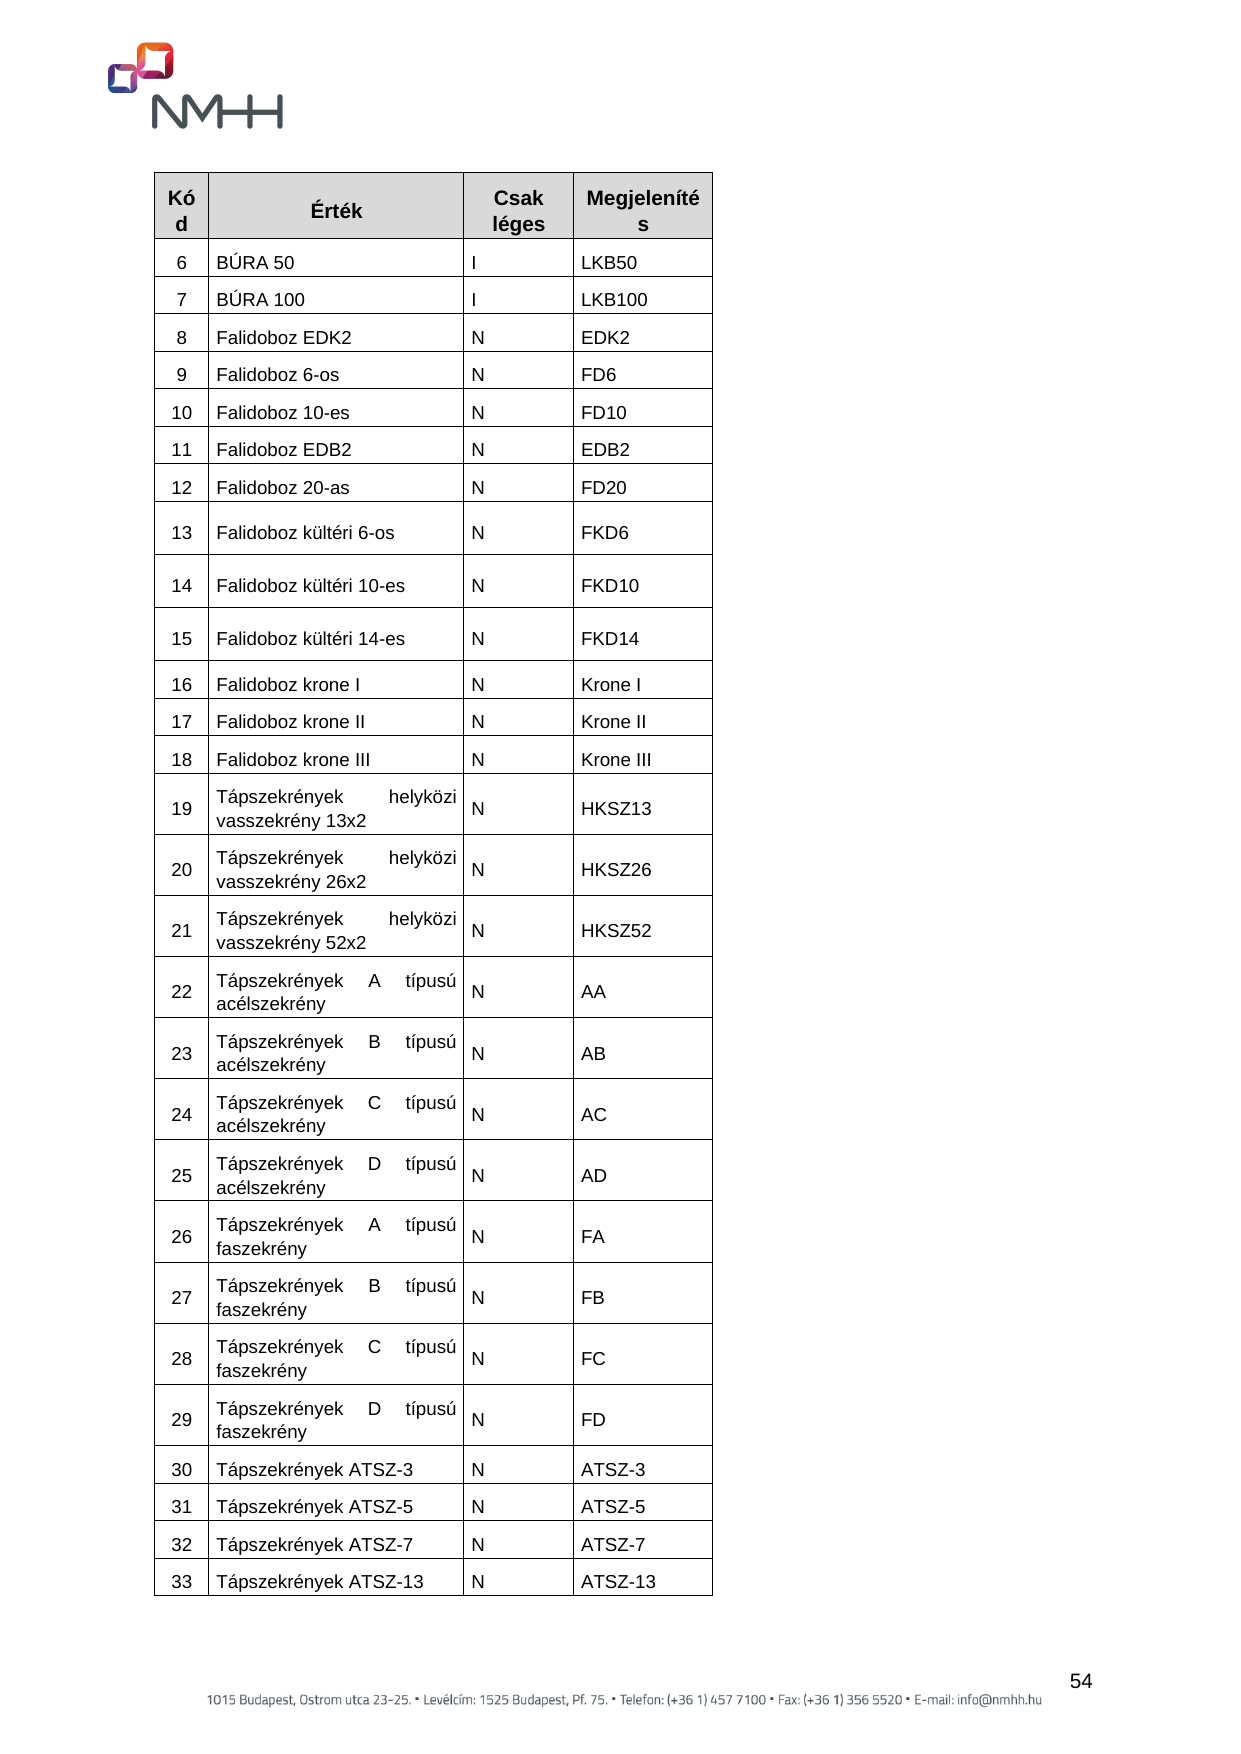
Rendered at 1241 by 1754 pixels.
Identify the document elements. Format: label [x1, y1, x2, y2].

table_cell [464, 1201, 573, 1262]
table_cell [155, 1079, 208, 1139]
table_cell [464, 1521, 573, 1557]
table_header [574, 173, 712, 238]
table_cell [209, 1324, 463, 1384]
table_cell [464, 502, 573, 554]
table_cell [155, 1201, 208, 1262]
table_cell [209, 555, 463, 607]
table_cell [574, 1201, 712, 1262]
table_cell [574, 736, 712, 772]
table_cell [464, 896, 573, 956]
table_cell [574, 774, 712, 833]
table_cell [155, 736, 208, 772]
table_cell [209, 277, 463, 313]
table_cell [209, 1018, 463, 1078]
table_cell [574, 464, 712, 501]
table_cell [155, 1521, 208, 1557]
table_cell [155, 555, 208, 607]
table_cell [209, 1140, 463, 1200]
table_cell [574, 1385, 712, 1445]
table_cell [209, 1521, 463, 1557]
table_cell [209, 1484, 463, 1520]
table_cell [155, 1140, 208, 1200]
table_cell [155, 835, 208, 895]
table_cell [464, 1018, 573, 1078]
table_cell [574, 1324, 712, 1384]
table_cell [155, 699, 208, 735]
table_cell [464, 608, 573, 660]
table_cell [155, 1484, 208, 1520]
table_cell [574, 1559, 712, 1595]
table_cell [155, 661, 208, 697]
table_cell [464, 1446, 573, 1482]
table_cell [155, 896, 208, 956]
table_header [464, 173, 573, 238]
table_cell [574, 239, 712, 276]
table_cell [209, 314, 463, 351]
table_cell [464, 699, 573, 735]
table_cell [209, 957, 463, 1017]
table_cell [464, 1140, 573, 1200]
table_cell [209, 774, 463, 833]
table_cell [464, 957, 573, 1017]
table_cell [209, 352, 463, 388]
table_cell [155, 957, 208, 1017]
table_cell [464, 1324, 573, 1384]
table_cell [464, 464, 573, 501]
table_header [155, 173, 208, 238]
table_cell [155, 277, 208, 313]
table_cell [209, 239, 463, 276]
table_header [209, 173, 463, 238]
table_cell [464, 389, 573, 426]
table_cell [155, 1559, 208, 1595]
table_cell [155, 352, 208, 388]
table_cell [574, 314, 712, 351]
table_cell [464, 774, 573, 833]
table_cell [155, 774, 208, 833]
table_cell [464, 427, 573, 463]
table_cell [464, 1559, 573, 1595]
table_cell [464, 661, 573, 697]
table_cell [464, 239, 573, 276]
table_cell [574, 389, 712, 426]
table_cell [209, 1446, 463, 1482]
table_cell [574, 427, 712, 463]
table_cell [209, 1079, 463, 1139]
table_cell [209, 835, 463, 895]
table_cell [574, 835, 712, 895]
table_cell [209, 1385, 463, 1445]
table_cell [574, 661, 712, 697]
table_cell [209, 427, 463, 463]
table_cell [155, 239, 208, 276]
picture [7, 1666, 1241, 1754]
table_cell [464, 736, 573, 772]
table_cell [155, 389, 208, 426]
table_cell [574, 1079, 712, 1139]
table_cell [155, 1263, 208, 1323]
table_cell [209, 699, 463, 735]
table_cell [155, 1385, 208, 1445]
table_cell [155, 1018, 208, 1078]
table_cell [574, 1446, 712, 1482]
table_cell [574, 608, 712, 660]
picture [2, 19, 1240, 146]
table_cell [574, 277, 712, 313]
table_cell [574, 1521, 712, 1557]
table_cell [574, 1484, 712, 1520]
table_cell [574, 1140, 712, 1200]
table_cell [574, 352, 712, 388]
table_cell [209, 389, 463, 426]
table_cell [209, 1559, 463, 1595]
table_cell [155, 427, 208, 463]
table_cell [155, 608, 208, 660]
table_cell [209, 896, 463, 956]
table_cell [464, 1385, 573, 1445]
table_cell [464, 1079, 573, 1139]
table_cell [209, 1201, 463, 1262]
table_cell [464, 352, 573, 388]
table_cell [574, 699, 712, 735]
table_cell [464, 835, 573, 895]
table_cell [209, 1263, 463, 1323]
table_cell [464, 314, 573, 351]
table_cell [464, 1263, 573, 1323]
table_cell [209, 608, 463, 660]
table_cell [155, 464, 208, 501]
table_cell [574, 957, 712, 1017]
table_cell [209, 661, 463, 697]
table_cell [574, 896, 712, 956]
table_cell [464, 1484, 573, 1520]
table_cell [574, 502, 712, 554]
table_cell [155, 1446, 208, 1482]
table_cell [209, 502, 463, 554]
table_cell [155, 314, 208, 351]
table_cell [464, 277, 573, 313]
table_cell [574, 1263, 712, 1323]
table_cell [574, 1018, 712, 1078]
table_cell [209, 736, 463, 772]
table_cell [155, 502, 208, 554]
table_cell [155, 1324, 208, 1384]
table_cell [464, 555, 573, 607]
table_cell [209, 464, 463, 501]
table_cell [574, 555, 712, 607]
